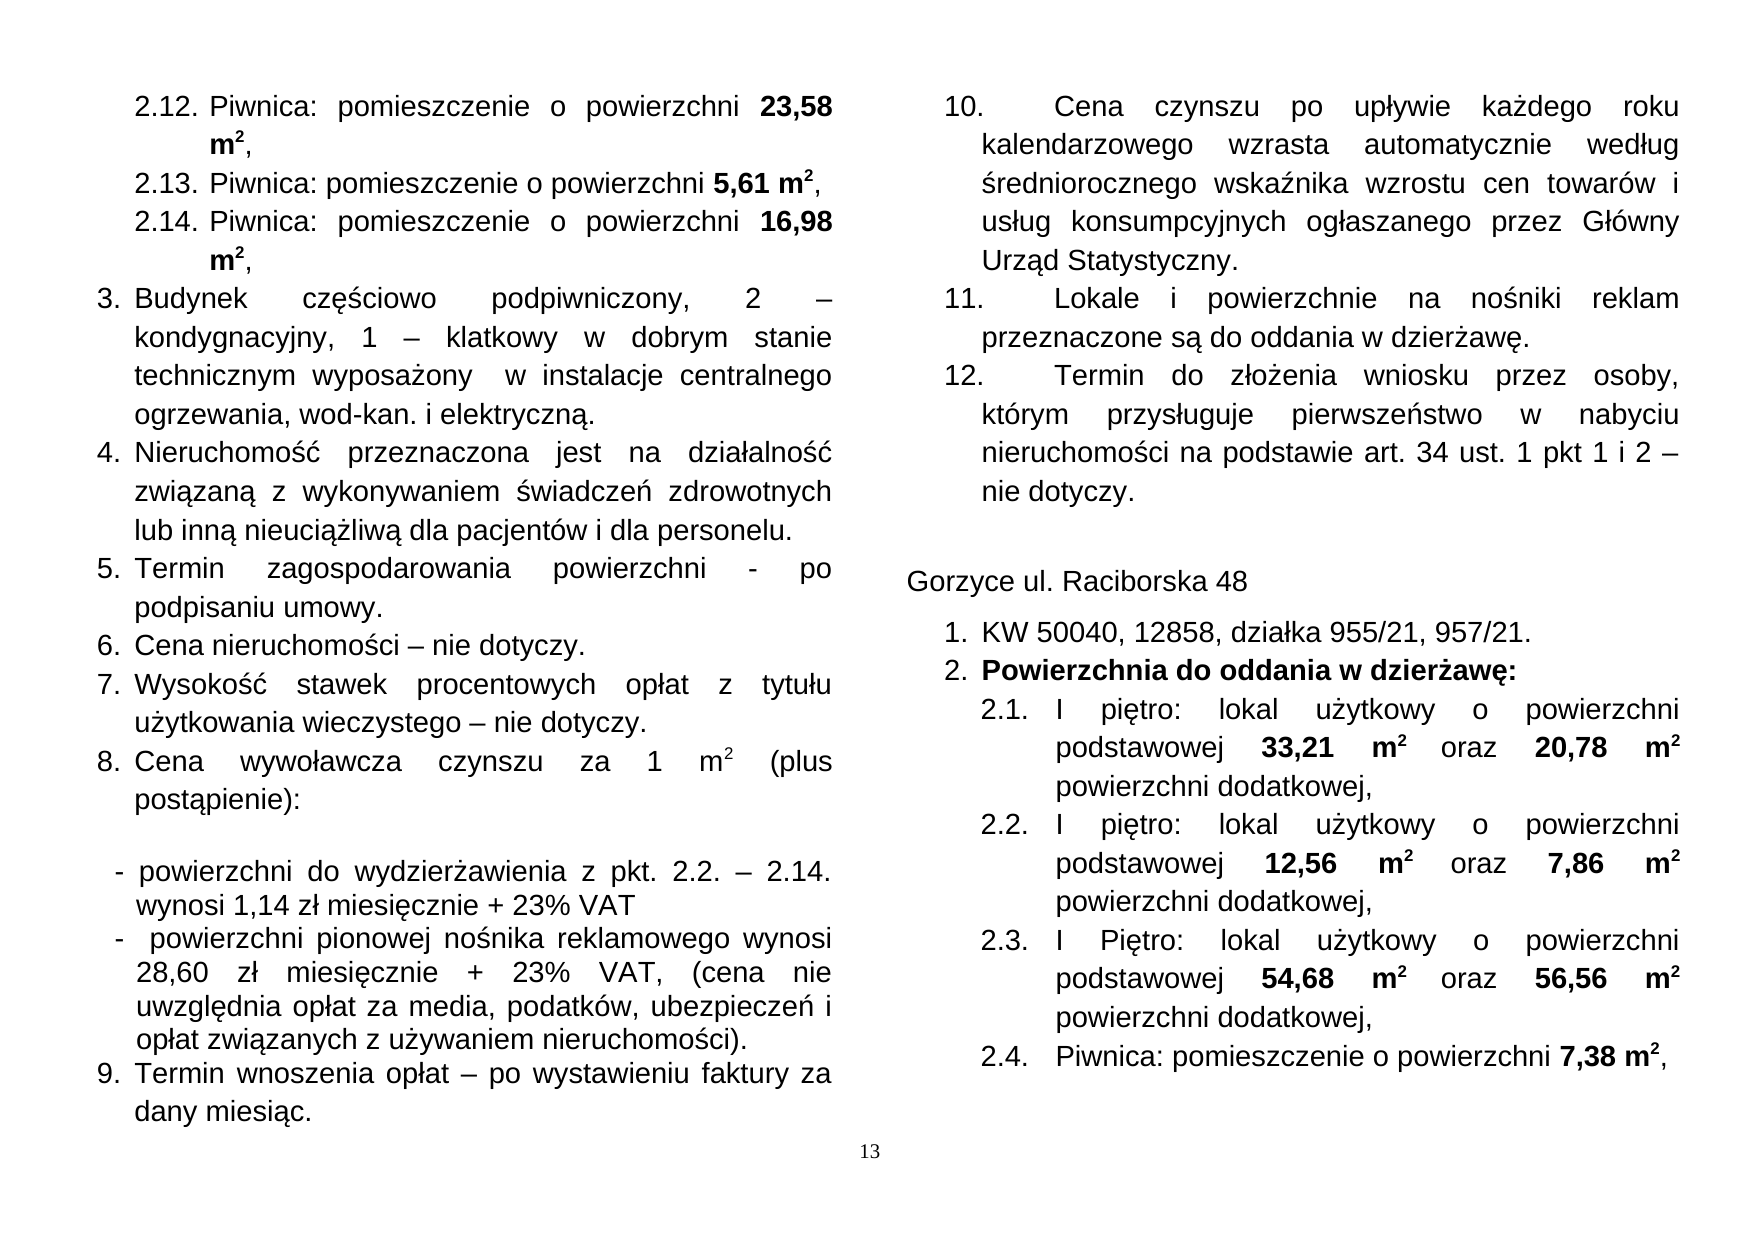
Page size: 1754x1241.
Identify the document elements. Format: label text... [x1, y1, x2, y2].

list Piwnica: pomieszczenie o powierzchni 5,61 m2, [134, 166, 833, 199]
list Cena wywoławcza czynszu za 1 m2 (plus postąpienie): [97, 744, 833, 816]
list Termin wnoszenia opłat – po wystawieniu faktury za dany miesiąc. [97, 1056, 833, 1128]
list Nieruchomość przeznaczona jest na działalność związaną z wykonywaniem świadczeń zdrowotnych lub inną nieuciążliwą dla pacjentów i dla personelu. [97, 436, 833, 546]
list Wysokość stawek procentowych opłat z tytułu użytkowania wieczystego – nie dotyczy. [97, 667, 833, 739]
text Gorzyce ul. Raciborska 48 [906, 564, 1680, 597]
text - powierzchni do wydzierżawienia z pkt. 2.2. – 2.14. wynosi 1,14 zł miesięcznie + 23% VAT [114, 854, 833, 922]
list I piętro: lokal użytkowy o powierzchni podstawowej 33,21 m2 oraz 20,78 m2 powierzchni dodatkowej, [980, 692, 1680, 802]
list Piwnica: pomieszczenie o powierzchni 7,38 m2, [980, 1039, 1680, 1072]
list Piwnica: pomieszczenie o powierzchni 16,98 m2, [134, 204, 833, 276]
list Termin zagospodarowania powierzchni - po podpisaniu umowy. [97, 551, 833, 623]
list KW 50040, 12858, działka 955/21, 957/21. [944, 615, 1680, 648]
list I Piętro: lokal użytkowy o powierzchni podstawowej 54,68 m2 oraz 56,56 m2 powierzchni dodatkowej, [980, 923, 1680, 1034]
list Lokale i powierzchnie na nośniki reklam przeznaczone są do oddania w dzierżawę. [944, 281, 1680, 353]
list I piętro: lokal użytkowy o powierzchni podstawowej 12,56 m2 oraz 7,86 m2 powierzchni dodatkowej, [980, 807, 1680, 918]
list Cena nieruchomości – nie dotyczy. [97, 628, 833, 662]
list Budynek częściowo podpiwniczony, 2 – kondygnacyjny, 1 – klatkowy w dobrym stanie technicznym wyposażony w instalacje centralnego ogrzewania, wod-kan. i elektryczną. [97, 281, 833, 431]
list Piwnica: pomieszczenie o powierzchni 23,58 m2, [134, 89, 833, 161]
list Termin do złożenia wniosku przez osoby, którym przysługuje pierwszeństwo w nabyciu nieruchomości na podstawie art. 34 ust. 1 pkt 1 i 2 – nie dotyczy. [944, 358, 1680, 508]
text - powierzchni pionowej nośnika reklamowego wynosi 28,60 zł miesięcznie + 23% VAT, (cena nie uwzględnia opłat za media, podatków, ubezpieczeń i opłat związanych z używaniem nieruchomości). [114, 922, 833, 1056]
list Powierzchnia do oddania w dzierżawę: [944, 653, 1680, 687]
